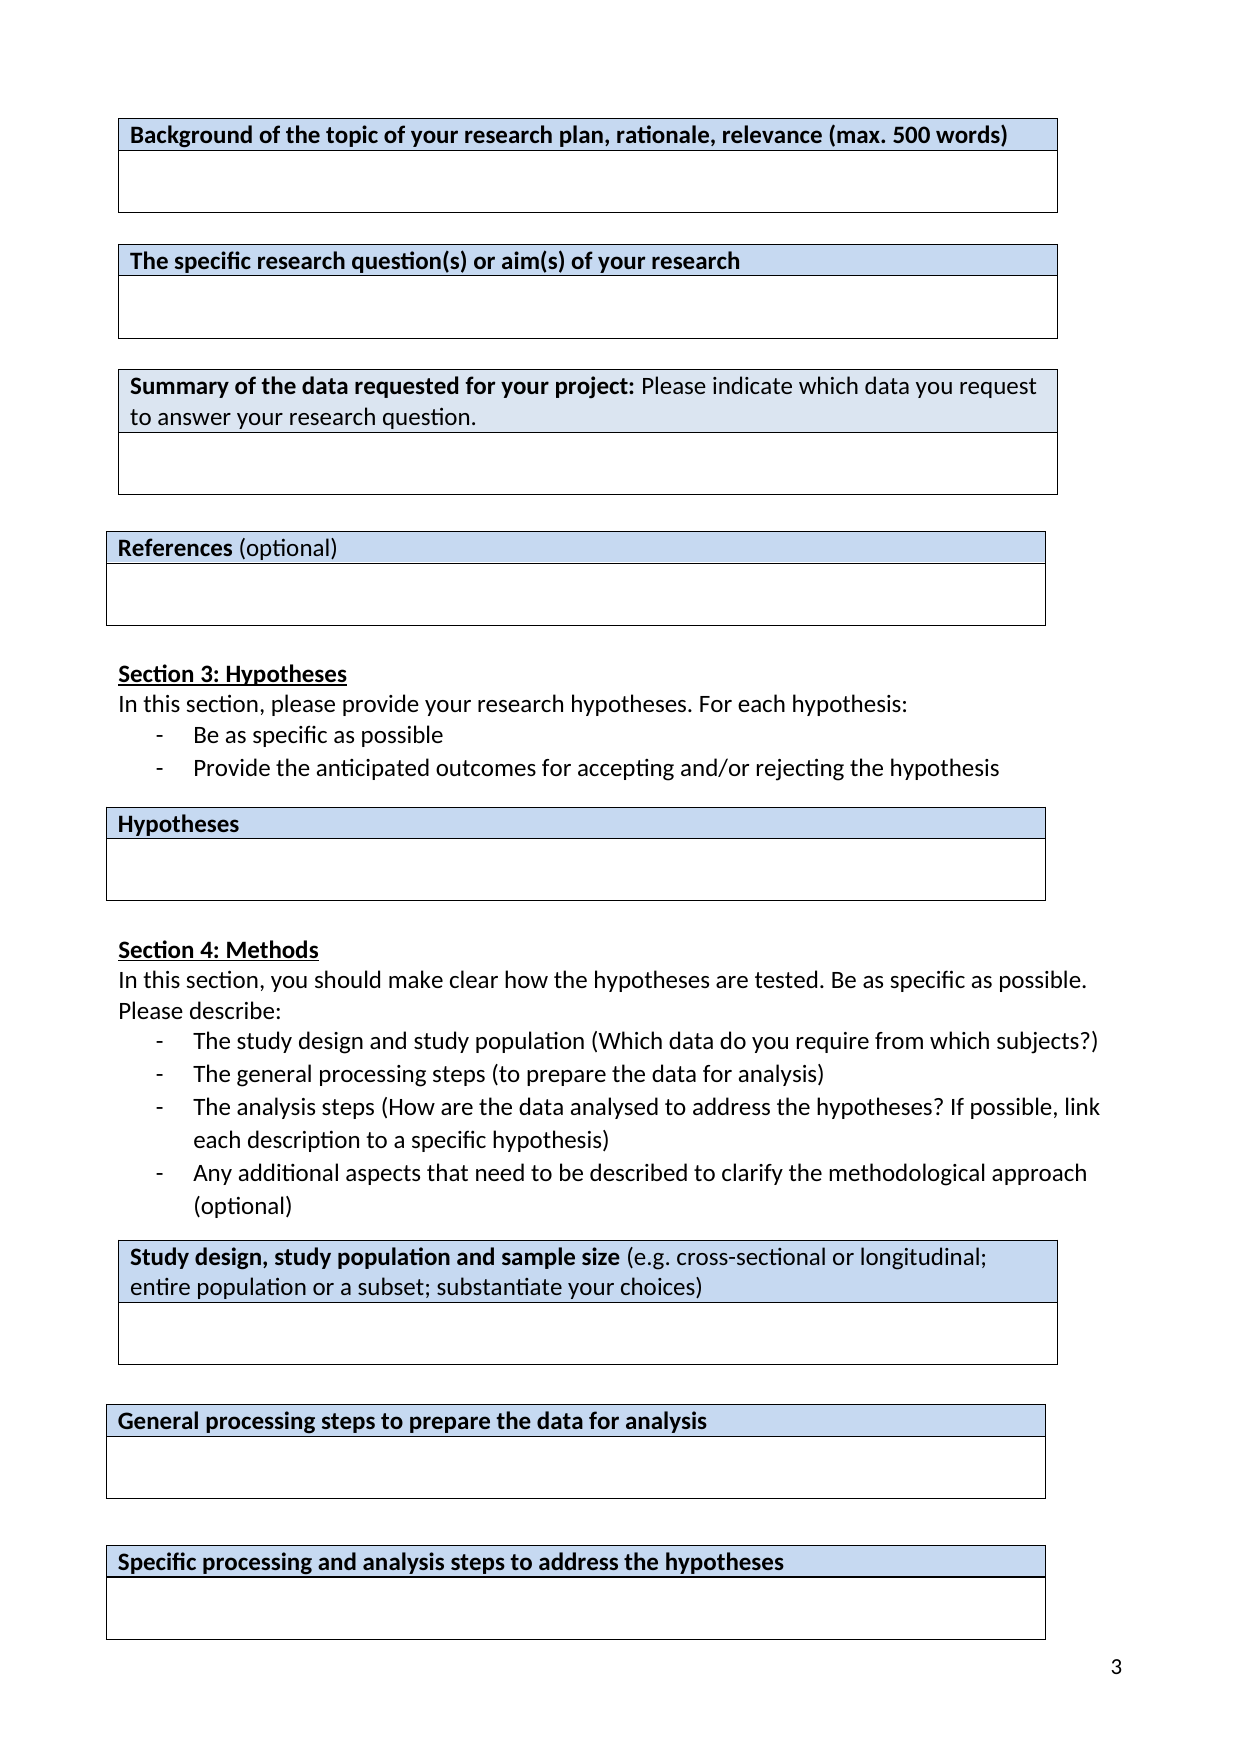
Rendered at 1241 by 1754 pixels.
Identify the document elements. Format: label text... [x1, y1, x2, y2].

table_header General processing steps to prepare the data for analysis [107, 1405, 1045, 1436]
list Any additional aspects that need to be described to clarify the methodological approach (optional) [156, 1157, 1122, 1221]
table_cell [107, 839, 1045, 900]
text Please describe: [118, 995, 1122, 1025]
table_cell [119, 151, 1057, 212]
table_header References (optional) [107, 532, 1045, 562]
table_header The specific research question(s) or aim(s) of your research [119, 245, 1057, 275]
table_header Study design, study population and sample size (e.g. cross-sectional or longitudinal; entire population or a subset; substantiate your choices) [119, 1241, 1057, 1302]
list The general processing steps (to prepare the data for analysis) [156, 1058, 1122, 1089]
table_cell [119, 433, 1057, 494]
list Be as specific as possible [156, 719, 1122, 750]
table_cell [119, 276, 1057, 338]
table_cell [119, 1303, 1057, 1364]
table_cell [107, 1437, 1045, 1498]
table_header Summary of the data requested for your project: Please indicate which data you request to answer your research question. [119, 370, 1057, 432]
table_header Background of the topic of your research plan, rationale, relevance (max. 500 words) [119, 119, 1057, 150]
text Section 4: Methods [118, 924, 1122, 964]
table_cell [107, 1578, 1045, 1639]
list The study design and study population (Which data do you require from which subjects?) [156, 1025, 1122, 1056]
text In this section, you should make clear how the hypotheses are tested. Be as specific as possible. [118, 964, 1122, 995]
text In this section, please provide your research hypotheses. For each hypothesis: [118, 689, 1122, 719]
list The analysis steps (How are the data analysed to address the hypotheses? If possible, link each description to a specific hypothesis) [156, 1091, 1122, 1155]
text Section 3: Hypotheses [118, 587, 1122, 689]
table_header Hypotheses [107, 808, 1045, 838]
table_header Specific processing and analysis steps to address the hypotheses [107, 1546, 1045, 1576]
table_cell [107, 564, 1045, 624]
list Provide the anticipated outcomes for accepting and/or rejecting the hypothesis [156, 752, 1122, 783]
